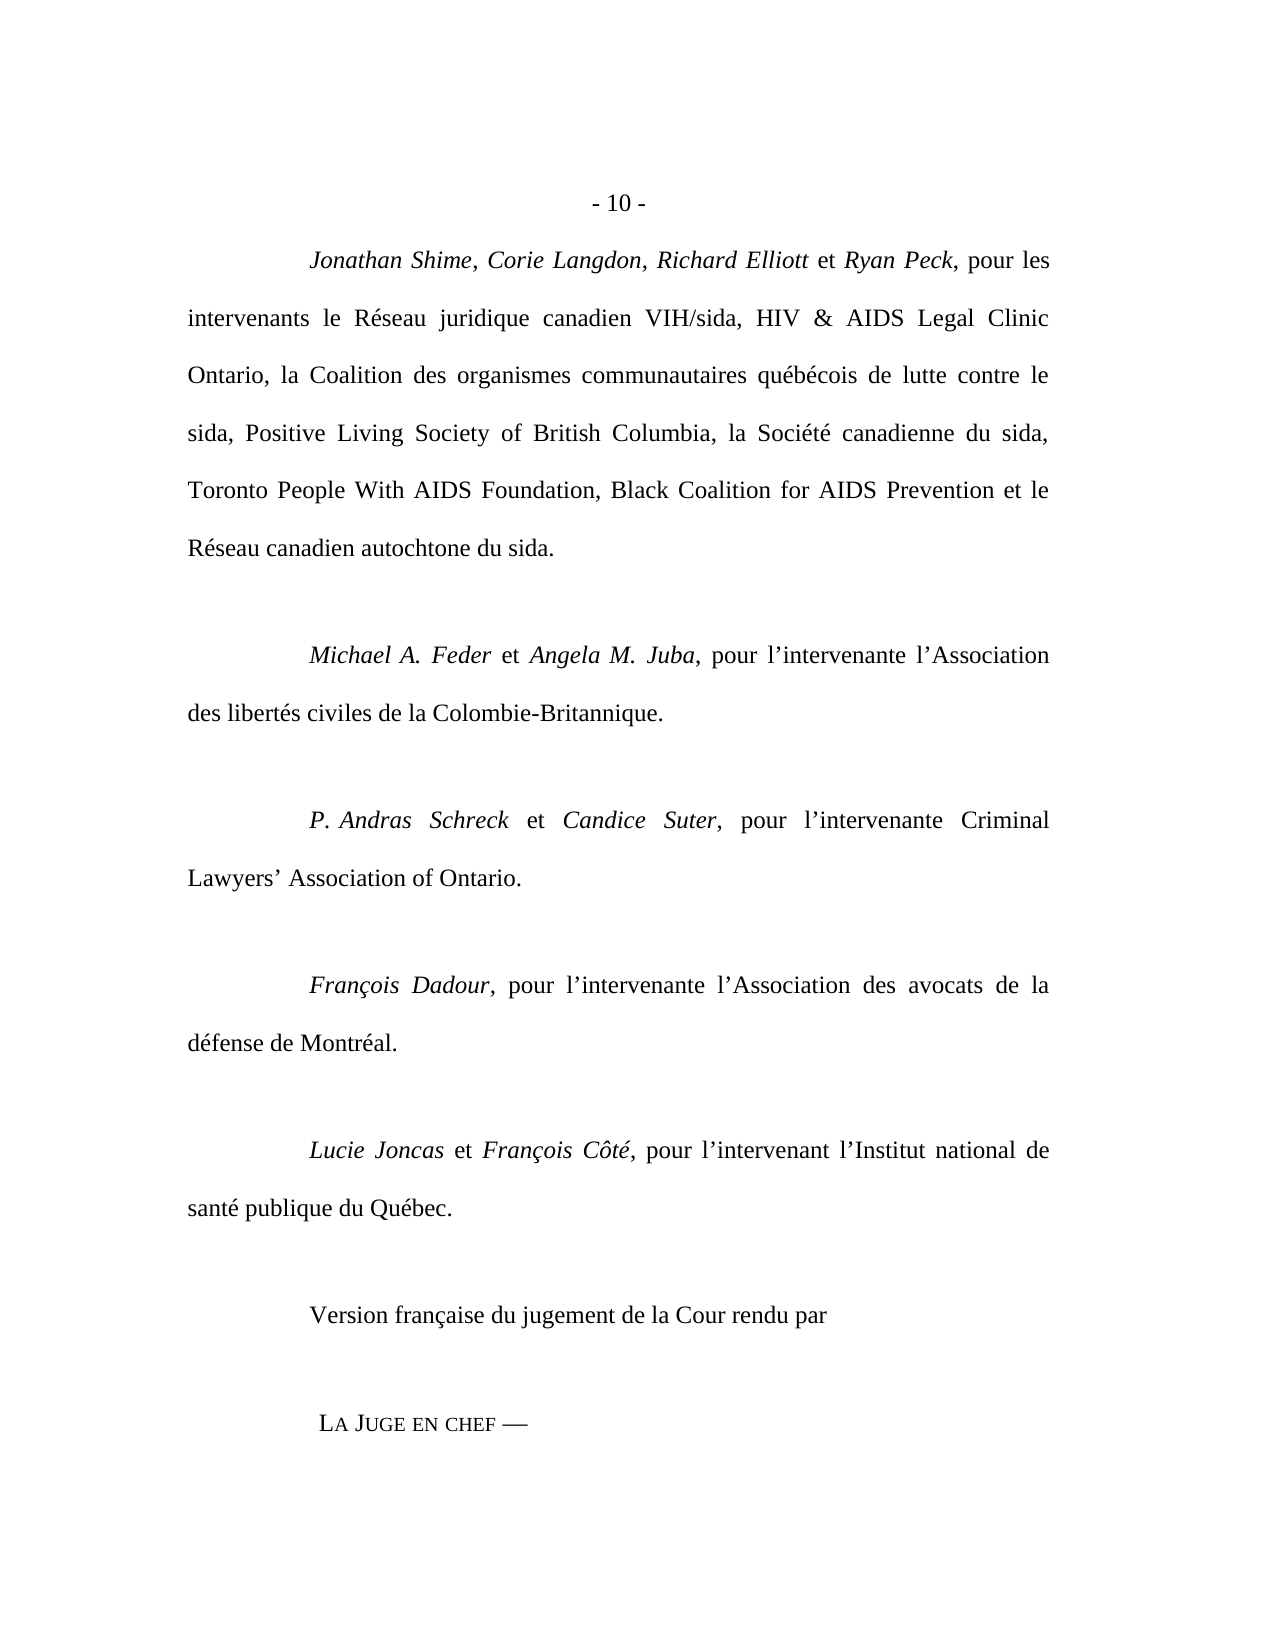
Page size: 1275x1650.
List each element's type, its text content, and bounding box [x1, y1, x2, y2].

text La Juge en chef — [187, 1408, 1050, 1436]
text Version française du jugement de la Cour rendu par [187, 1300, 1050, 1329]
text Jonathan Shime, Corie Langdon, Richard Elliott et Ryan Peck, pour les intervenants le Réseau juridique canadien VIH/sida, HIV & AIDS Legal Clinic Ontario, la Coalition des organismes communautaires québécois de lutte contre le sida, Positive Living Society of British Columbia, la Société canadienne du sida, Toronto People With AIDS Foundation, Black Coalition for AIDS Prevention et le Réseau canadien autochtone du sida. [187, 245, 1050, 561]
text P. Andras Schreck et Candice Suter, pour l’intervenante Criminal Lawyers’ Association of Ontario. [187, 805, 1050, 891]
text François Dadour, pour l’intervenante l’Association des avocats de la défense de Montréal. [187, 970, 1050, 1056]
text Lucie Joncas et François Côté, pour l’intervenant l’Institut national de santé publique du Québec. [187, 1135, 1050, 1221]
text Michael A. Feder et Angela M. Juba, pour l’intervenante l’Association des libertés civiles de la Colombie-Britannique. [187, 640, 1050, 726]
